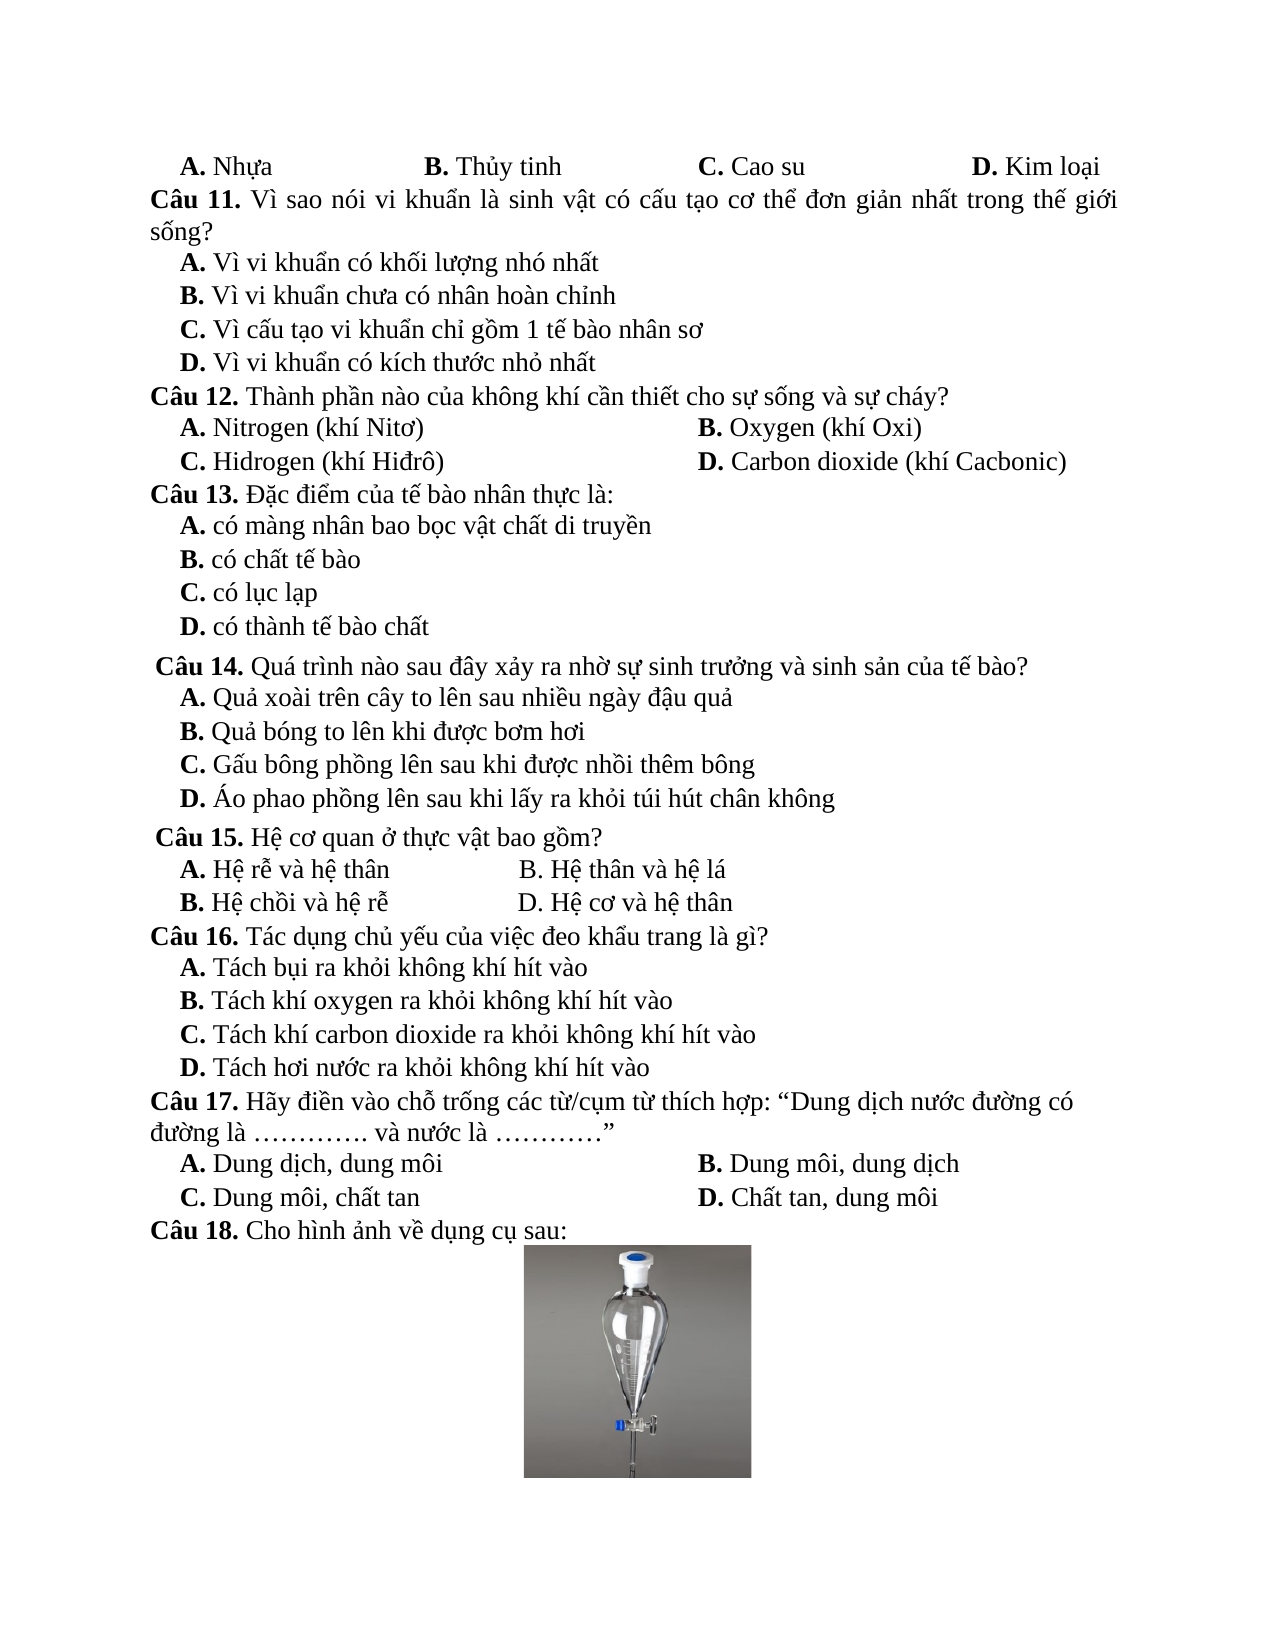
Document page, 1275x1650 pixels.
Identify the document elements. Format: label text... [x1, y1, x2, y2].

text A. Tách bụi ra khỏi không khí hít vào [150, 951, 1125, 982]
text D. Vì vi khuẩn có kích thước nhỏ nhất [150, 346, 1125, 378]
text C. Vì cấu tạo vi khuẩn chỉ gồm 1 tế bào nhân sơ [150, 313, 1125, 344]
text Câu 14. Quá trình nào sau đây xảy ra nhờ sự sinh trưởng và sinh sản của tế bào? [155, 643, 1120, 681]
text Câu 13. Đặc điểm của tế bào nhân thực là: [150, 478, 1125, 509]
text Câu 15. Hệ cơ quan ở thực vật bao gồm? [155, 815, 1120, 853]
text Câu 16. Tác dụng chủ yếu của việc đeo khẩu trang là gì? [150, 920, 1125, 951]
text A. Quả xoài trên cây to lên sau nhiều ngày đậu quả [150, 681, 1125, 712]
text C. Dung môi, chất tan D. Chất tan, dung môi [150, 1181, 1125, 1212]
text C. Tách khí carbon dioxide ra khỏi không khí hít vào [150, 1018, 1125, 1049]
text A. Nhựa B. Thủy tinh C. Cao su D. Kim loại [150, 150, 1125, 181]
text B. Hệ chồi và hệ rễ D. Hệ cơ và hệ thân [150, 886, 1125, 917]
text A. Vì vi khuẩn có khối lượng nhó nhất [150, 246, 1125, 277]
text Câu 11. Vì sao nói vi khuẩn là sinh vật có cấu tạo cơ thể đơn giản nhất trong thế giới sống? [150, 183, 1120, 246]
text A. Hệ rễ và hệ thân B. Hệ thân và hệ lá [150, 853, 1125, 884]
text B. Tách khí oxygen ra khỏi không khí hít vào [150, 984, 1125, 1016]
text D. có thành tế bào chất [150, 610, 1125, 641]
text C. Gấu bông phồng lên sau khi được nhồi thêm bông [150, 748, 1125, 779]
text A. Nitrogen (khí Nitơ) B. Oxygen (khí Oxi) [150, 411, 1125, 442]
text B. có chất tế bào [150, 543, 1125, 574]
text B. Vì vi khuẩn chưa có nhân hoàn chỉnh [150, 279, 1125, 311]
text D. Áo phao phồng lên sau khi lấy ra khỏi túi hút chân không [150, 782, 1125, 813]
text Câu 18. Cho hình ảnh về dụng cụ sau: [150, 1214, 1125, 1246]
text Câu 17. Hãy điền vào chỗ trống các từ/cụm từ thích hợp: “Dung dịch nước đường có đường là …………. và nước là …………” [150, 1085, 1125, 1147]
text Câu 12. Thành phần nào của không khí cần thiết cho sự sống và sự cháy? [150, 380, 1125, 411]
text A. có màng nhân bao bọc vật chất di truyền [150, 509, 1125, 541]
text D. Tách hơi nước ra khỏi không khí hít vào [150, 1052, 1125, 1083]
picture [523, 1245, 752, 1478]
text B. Quả bóng to lên khi được bơm hơi [150, 714, 1125, 746]
text A. Dung dịch, dung môi B. Dung môi, dung dịch [150, 1147, 1125, 1178]
text C. Hidrogen (khí Hiđrô) D. Carbon dioxide (khí Cacbonic) [150, 445, 1125, 476]
text C. có lục lạp [150, 576, 1125, 608]
